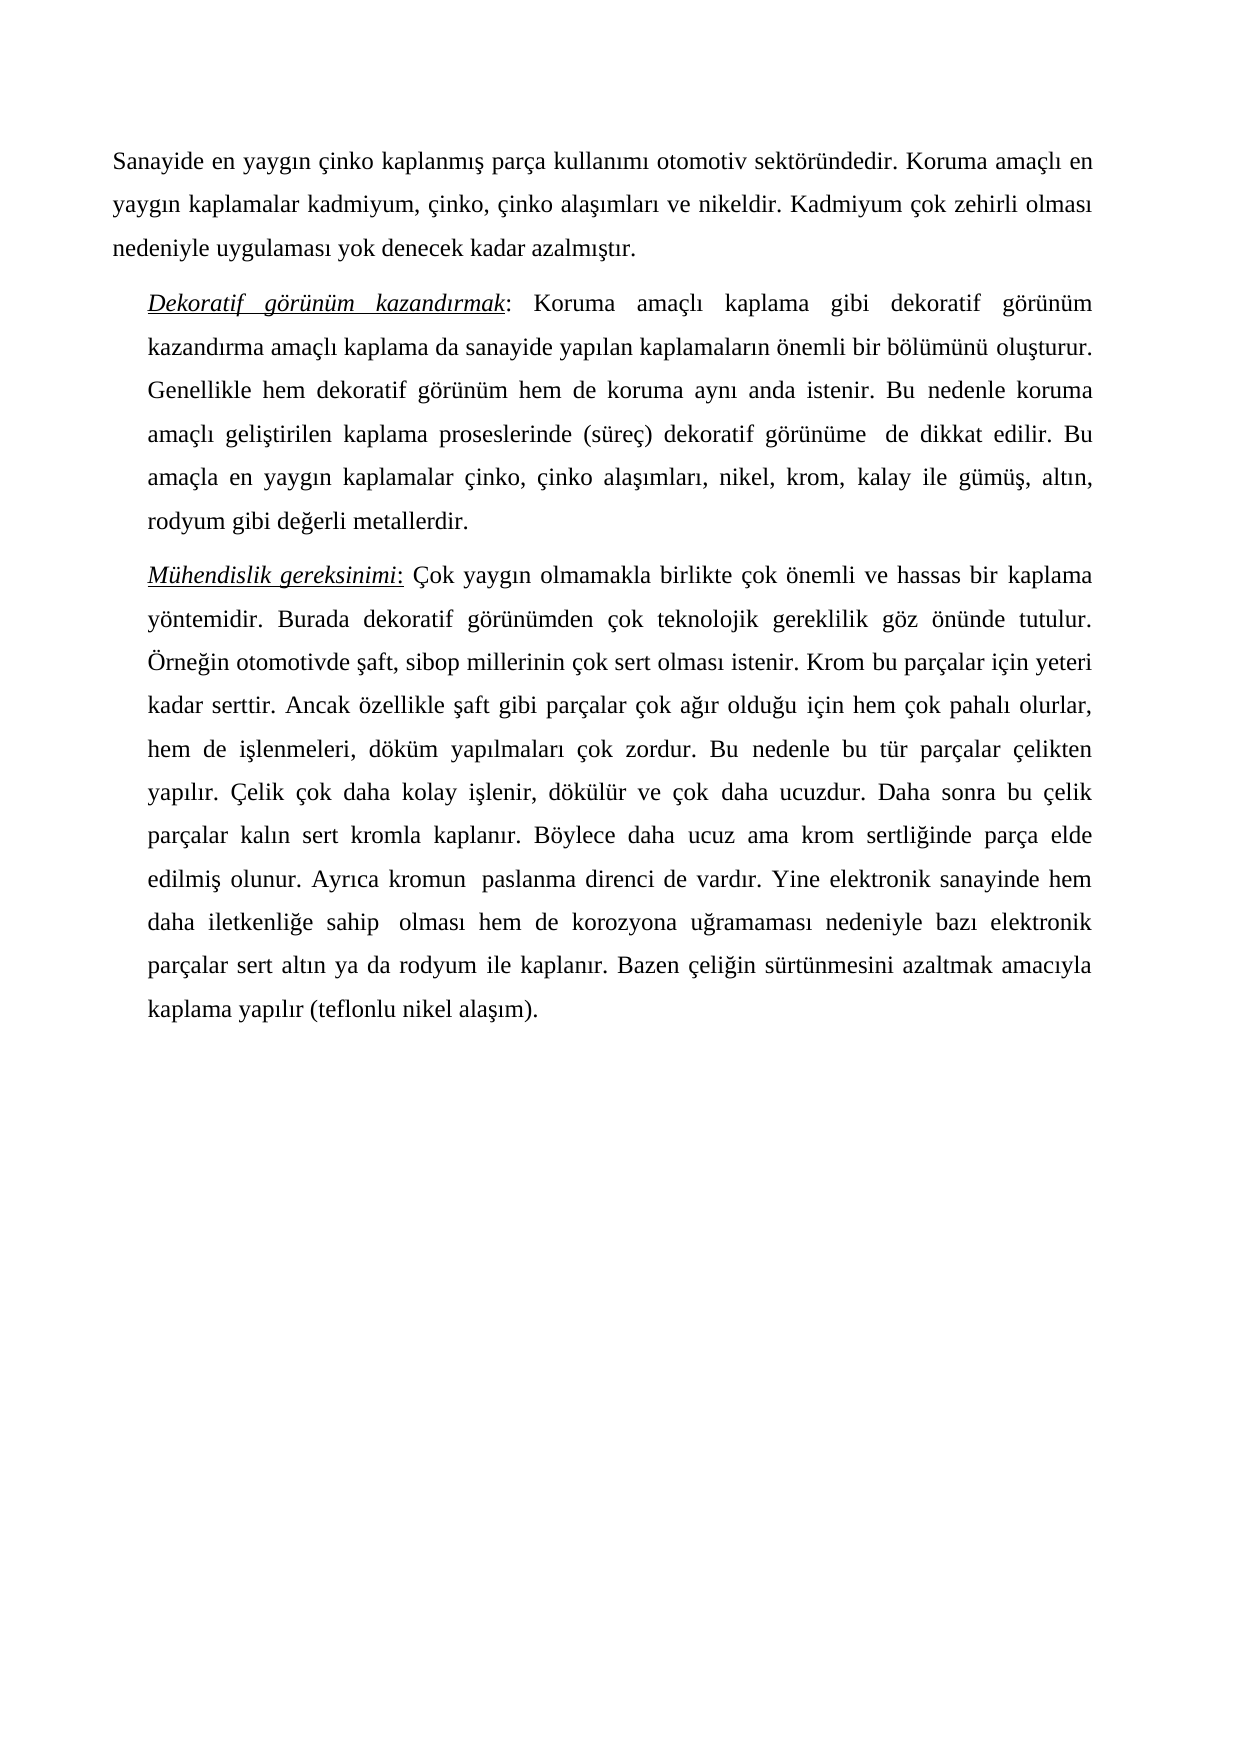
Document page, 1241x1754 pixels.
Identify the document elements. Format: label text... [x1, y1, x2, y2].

text Dekoratif görünüm kazandırmak: Koruma amaçlı kaplama gibi dekoratif görünüm kazandırma amaçlı kaplama da sanayide yapılan kaplamaların önemli bir bölümünü oluşturur. Genellikle hem dekoratif görünüm hem de koruma aynı anda istenir. Bu nedenle koruma amaçlı geliştirilen kaplama proseslerinde (süreç) dekoratif görünüme de dikkat edilir. Bu amaçla en yaygın kaplamalar çinko, çinko alaşımları, nikel, krom, kalay ile gümüş, altın, rodyum gibi değerli metallerdir. [147, 288, 1093, 535]
text Mühendislik gereksinimi: Çok yaygın olmamakla birlikte çok önemli ve hassas bir kaplama yöntemidir. Burada dekoratif görünümden çok teknolojik gereklilik göz önünde tutulur. Örneğin otomotivde şaft, sibop millerinin çok sert olması istenir. Krom bu parçalar için yeteri kadar serttir. Ancak özellikle şaft gibi parçalar çok ağır olduğu için hem çok pahalı olurlar, hem de işlenmeleri, döküm yapılmaları çok zordur. Bu nedenle bu tür parçalar çelikten yapılır. Çelik çok daha kolay işlenir, dökülür ve çok daha ucuzdur. Daha sonra bu çelik parçalar kalın sert kromla kaplanır. Böylece daha ucuz ama krom sertliğinde parça elde edilmiş olunur. Ayrıca kromun paslanma direnci de vardır. Yine elektronik sanayinde hem daha iletkenliğe sahip olması hem de korozyona uğramaması nedeniyle bazı elektronik parçalar sert altın ya da rodyum ile kaplanır. Bazen çeliğin sürtünmesini azaltmak amacıyla kaplama yapılır (teflonlu nikel alaşım). [147, 561, 1092, 1023]
text Sanayide en yaygın çinko kaplanmış parça kullanımı otomotiv sektöründedir. Koruma amaçlı en yaygın kaplamalar kadmiyum, çinko, çinko alaşımları ve nikeldir. Kadmiyum çok zehirli olması nedeniyle uygulaması yok denecek kadar azalmıştır. [112, 146, 1093, 262]
